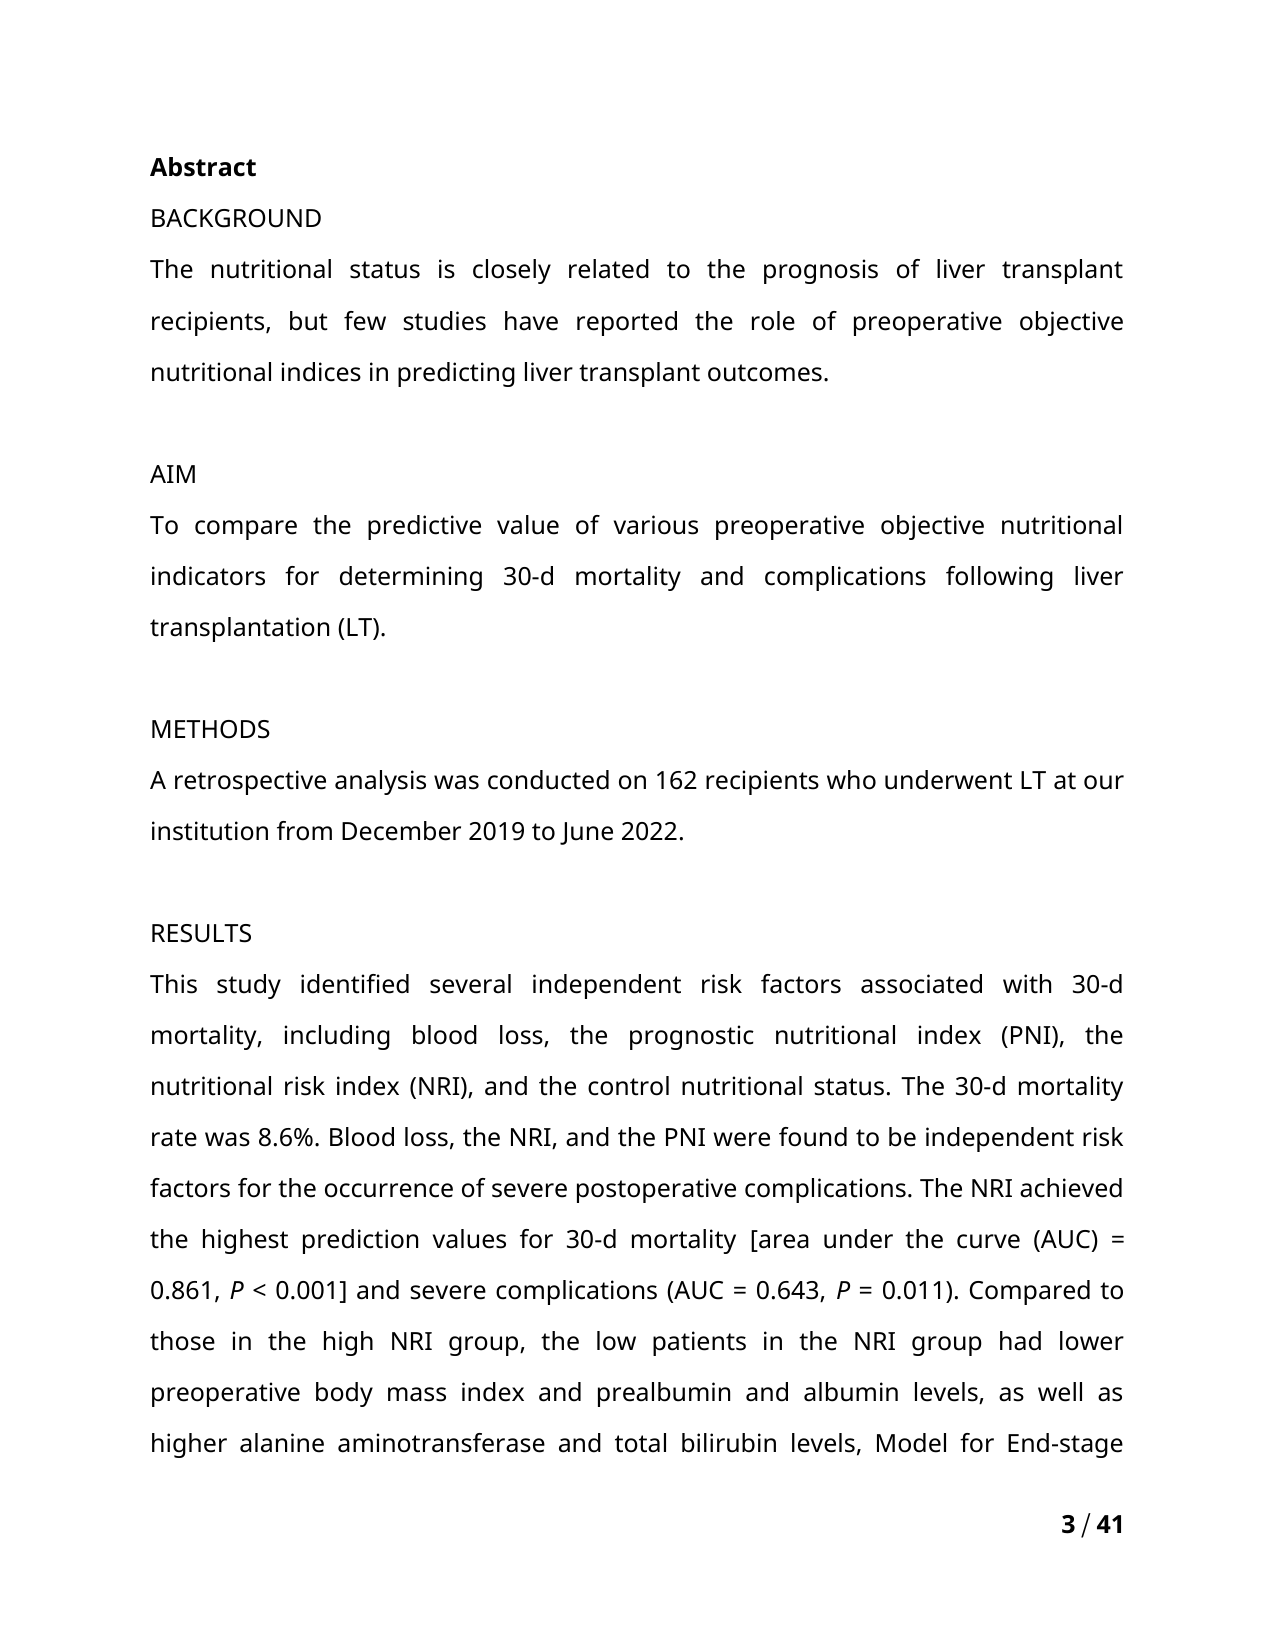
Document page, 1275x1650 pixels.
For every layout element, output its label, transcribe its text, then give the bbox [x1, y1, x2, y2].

text METHODS [150, 711, 1125, 746]
text BACKGROUND [150, 201, 1125, 235]
text To compare the predictive value of various preoperative objective nutritional indicators for determining 30-d mortality and complications following liver transplantation (LT). [150, 507, 1125, 643]
text Abstract [150, 150, 1125, 184]
text RESULTS [150, 916, 1125, 950]
text A retrospective analysis was conducted on 162 recipients who underwent LT at our institution from December 2019 to June 2022. [150, 762, 1125, 848]
text AIM [150, 456, 1125, 490]
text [150, 967, 1125, 1460]
text The nutritional status is closely related to the prognosis of liver transplant recipients, but few studies have reported the role of preoperative objective nutritional indices in predicting liver transplant outcomes. [150, 252, 1125, 388]
